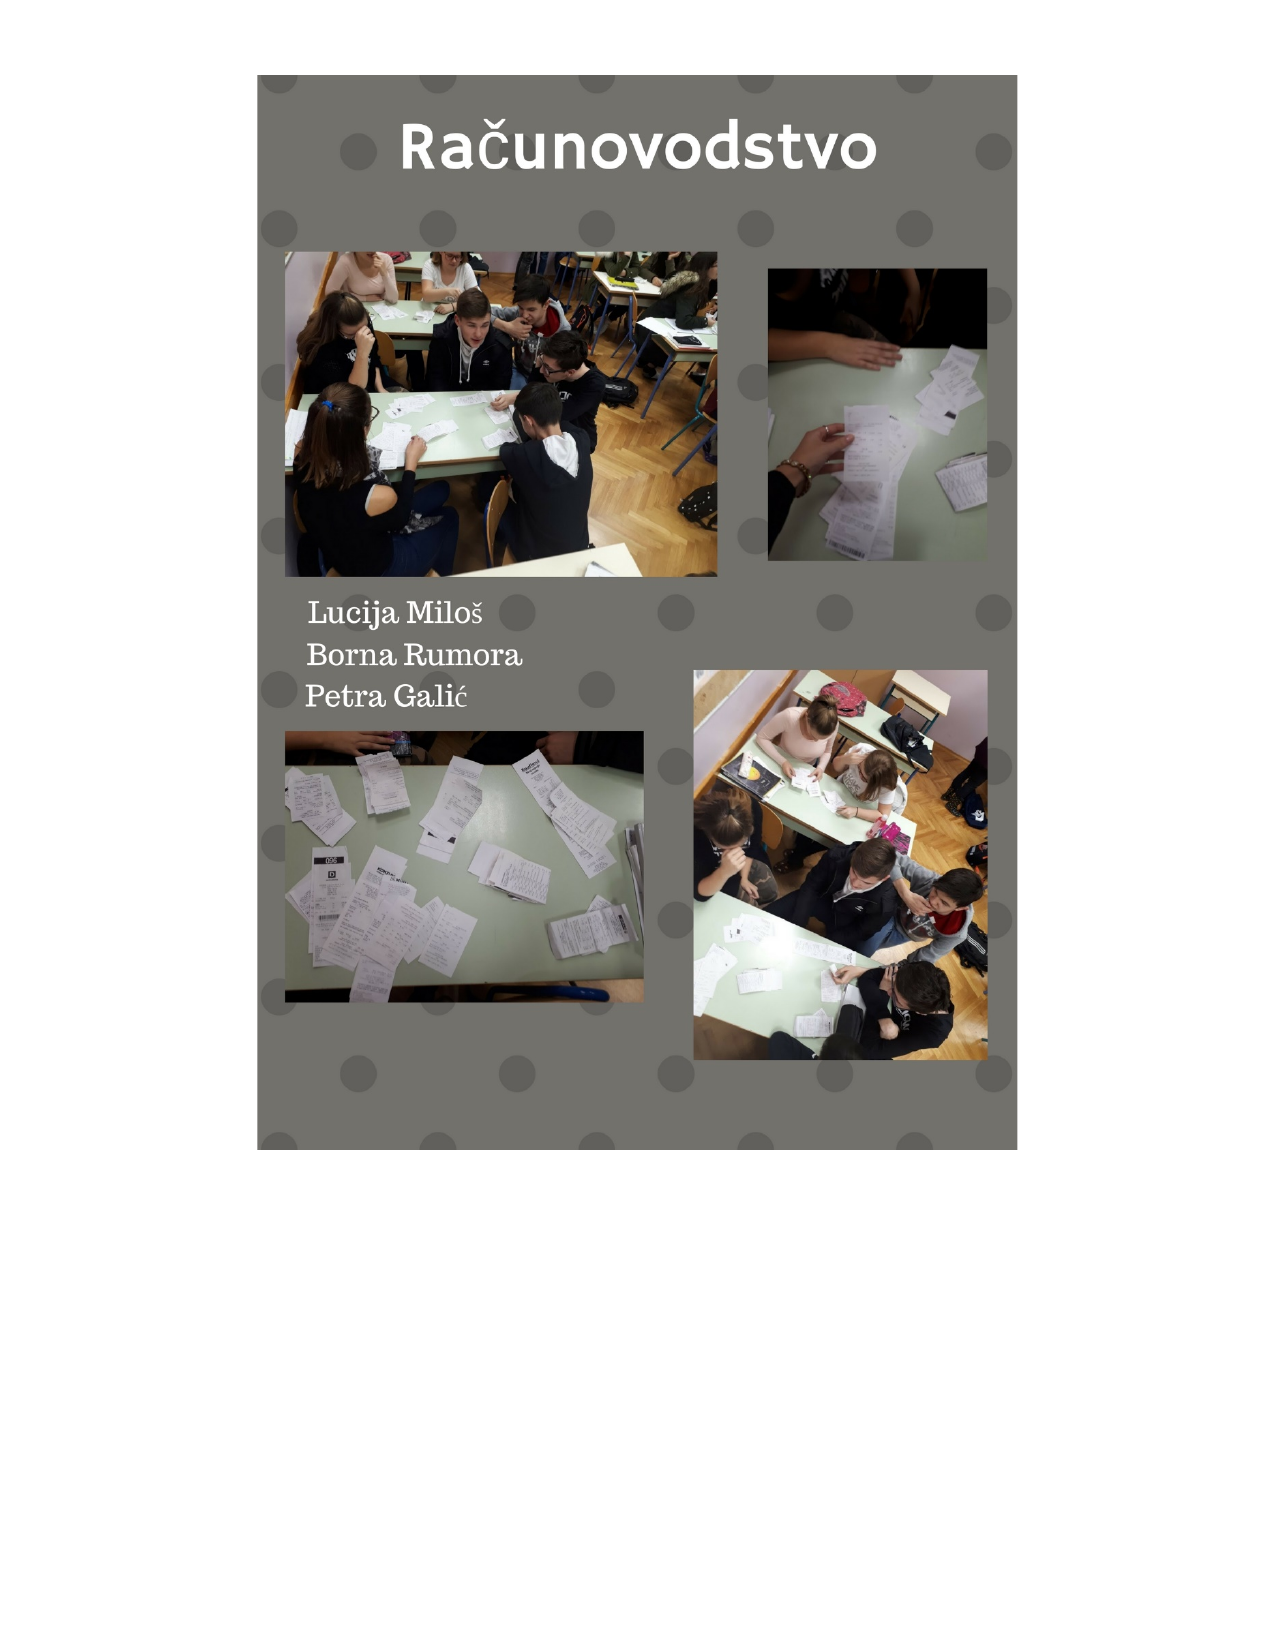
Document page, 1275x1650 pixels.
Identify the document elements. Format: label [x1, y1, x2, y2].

picture [257, 75, 1018, 1150]
